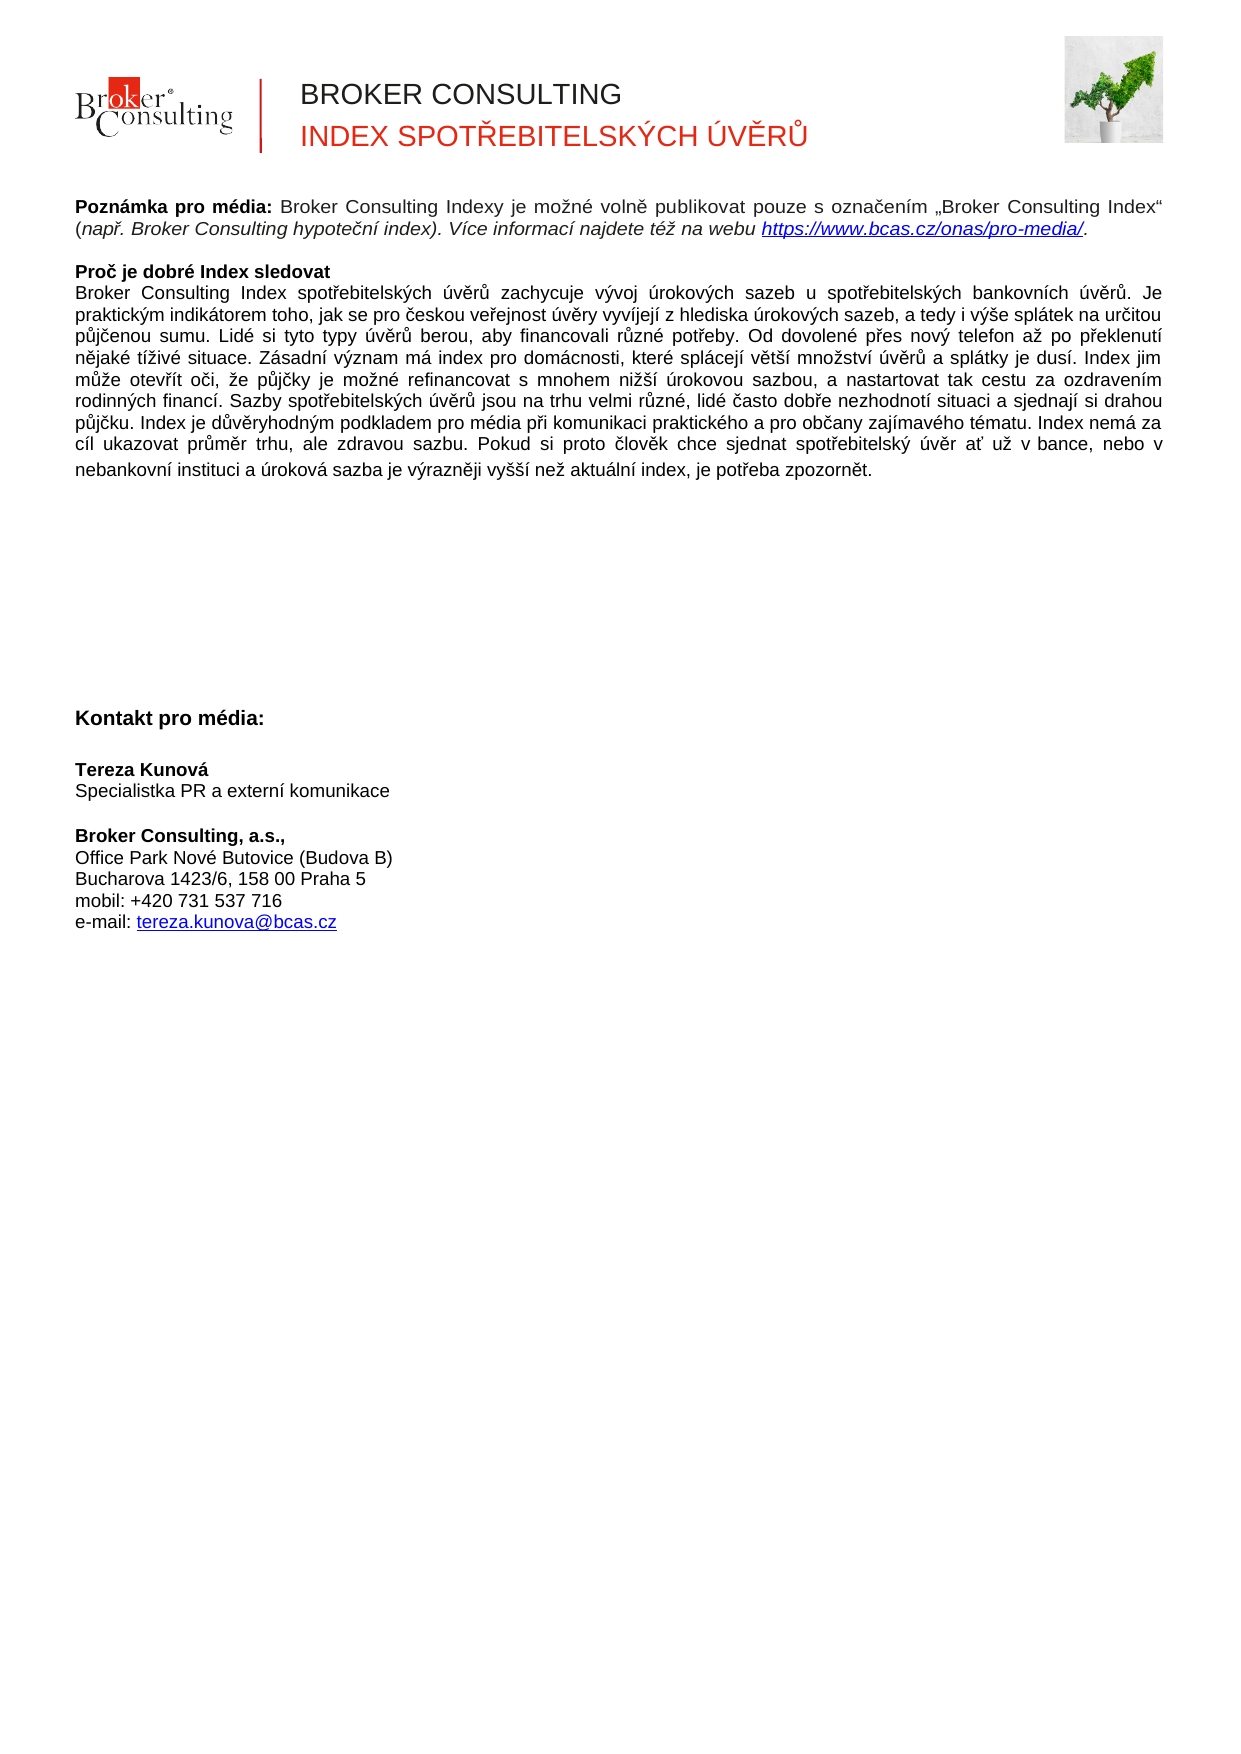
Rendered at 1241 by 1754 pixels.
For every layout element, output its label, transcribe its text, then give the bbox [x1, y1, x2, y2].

text Specialistka PR a externí komunikace [75, 780, 1163, 802]
text Broker Consulting, a.s., [75, 825, 1163, 847]
text mobil: +420 731 537 716 [75, 890, 1163, 911]
text Office Park Nové Butovice (Budova B) Bucharova 1423/6, 158 00 Praha 5 [75, 847, 1163, 890]
text Kontakt pro média: [75, 706, 1163, 730]
text Broker Consulting Index spotřebitelských úvěrů zachycuje vývoj úrokových sazeb u spotřebitelských bankovních úvěrů. Je praktickým indikátorem toho, jak se pro českou veřejnost úvěry vyvíjejí z hlediska úrokových sazeb, a tedy i výše splátek na určitou půjčenou sumu. Lidé si tyto typy úvěrů berou, aby financovali různé potřeby. Od dovolené přes nový telefon až po překlenutí nějaké tíživé situace. Zásadní význam má index pro domácnosti, které splácejí větší množství úvěrů a splátky je dusí. Index jim může otevřít oči, že půjčky je možné refinancovat s mnohem nižší úrokovou sazbou, a nastartovat tak cestu za ozdravením rodinných financí. Sazby spotřebitelských úvěrů jsou na trhu velmi různé, lidé často dobře nezhodnotí situaci a sjednají si drahou půjčku. Index je důvěryhodným podkladem pro média při komunikaci praktického a pro občany zajímavého tématu. Index nemá za cíl ukazovat průměr trhu, ale zdravou sazbu. Pokud si proto člověk chce sjednat spotřebitelský úvěr ať už v bance, nebo v nebankovní instituci a úroková sazba je výrazněji vyšší než aktuální index, je potřeba zpozornět. [75, 282, 1163, 483]
text Poznámka pro média: Broker Consulting Indexy je možné volně publikovat pouze s označením „Broker Consulting Index“ (např. Broker Consulting hypoteční index). Více informací najdete též na webu https://www.bcas.cz/onas/pro-media/. [75, 196, 1163, 239]
text Tereza Kunová [75, 730, 1163, 780]
picture [1064, 36, 1164, 143]
picture [75, 77, 233, 137]
text Proč je dobré Index sledovat [75, 261, 1163, 282]
text e-mail: tereza.kunova@bcas.cz [75, 911, 1163, 933]
